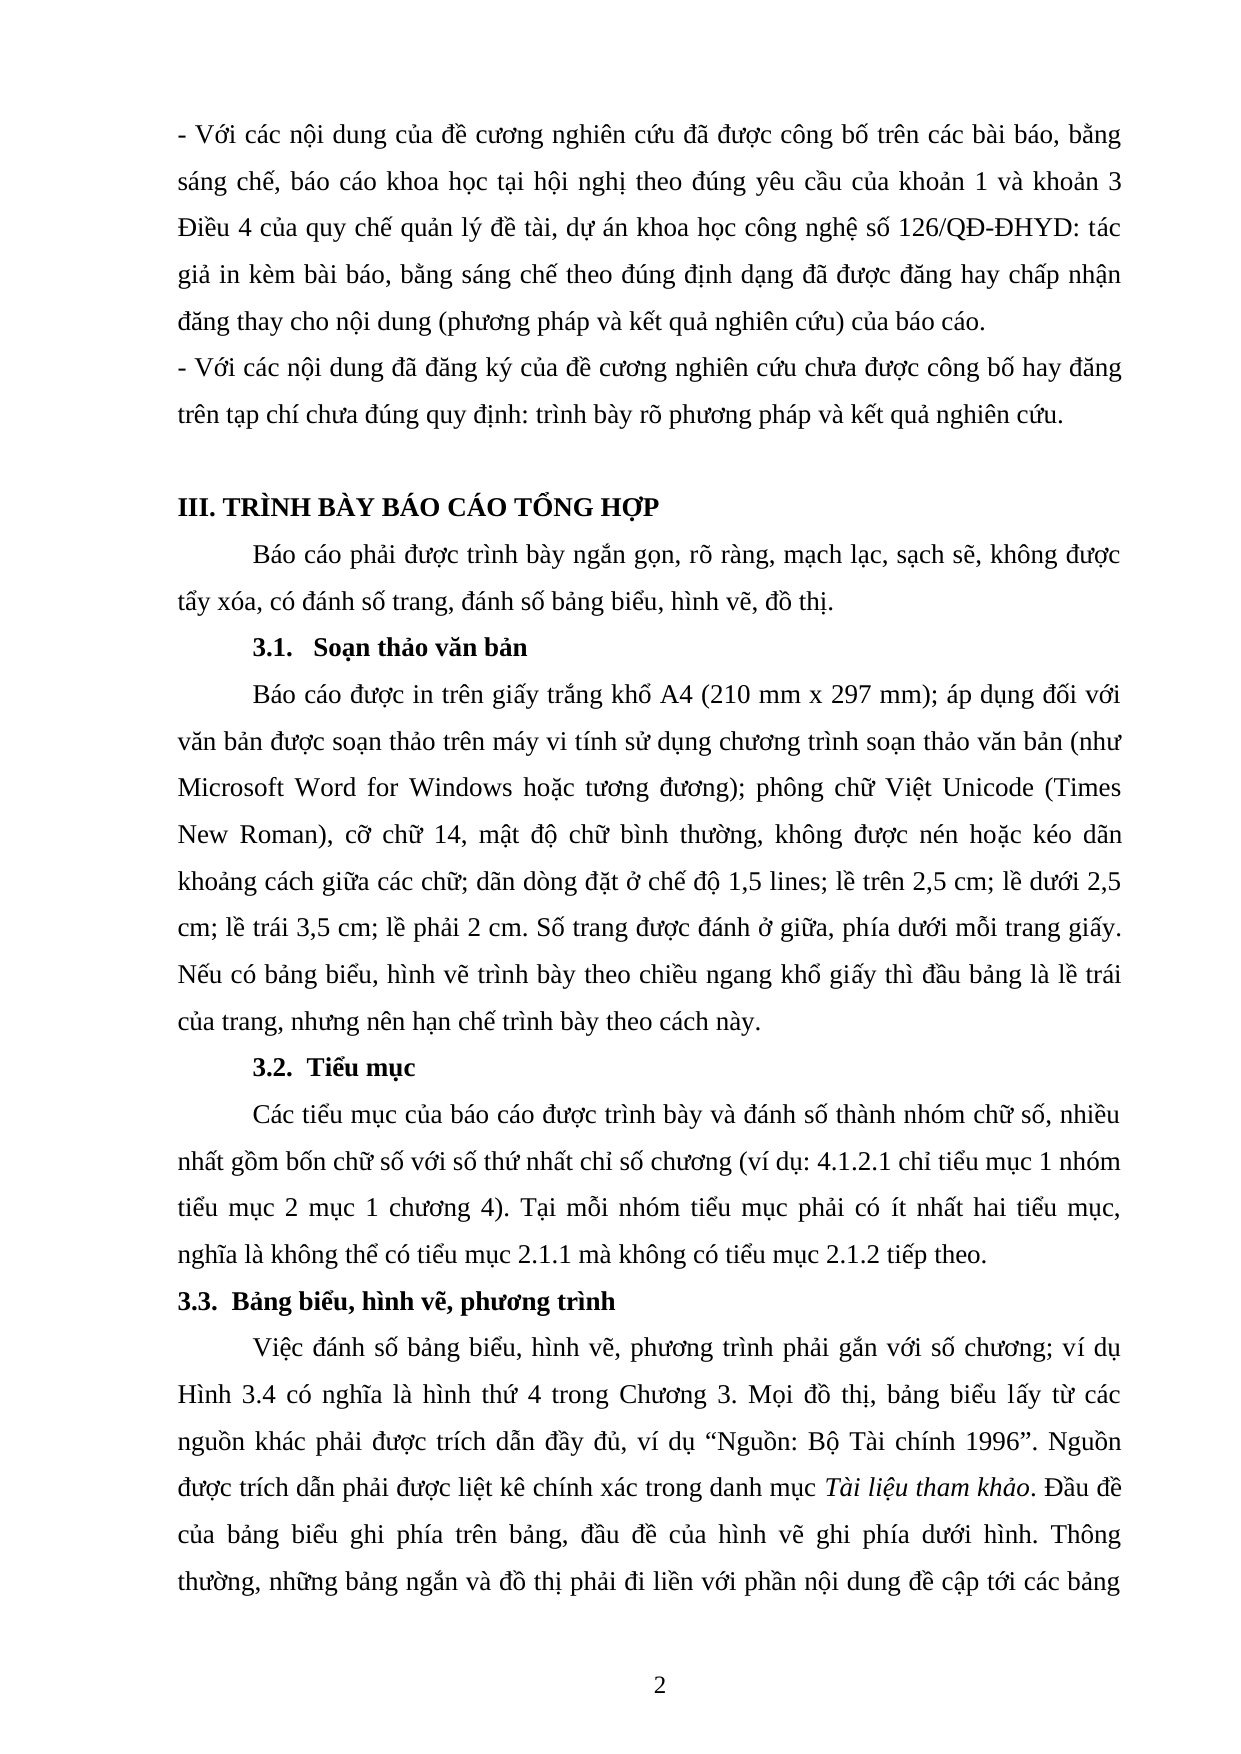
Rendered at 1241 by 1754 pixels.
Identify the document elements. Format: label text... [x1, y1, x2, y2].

text Các tiểu mục của báo cáo được trình bày và đánh số thành nhóm chữ số, nhiều nhất gồm bốn chữ số với số thứ nhất chỉ số chương (ví dụ: 4.1.2.1 chỉ tiểu mục 1 nhóm tiểu mục 2 mục 1 chương 4). Tại mỗi nhóm tiểu mục phải có ít nhất hai tiểu mục, nghĩa là không thể có tiểu mục 2.1.1 mà không có tiểu mục 2.1.2 tiếp theo. [177, 1098, 1122, 1269]
text 3.3. Bảng biểu, hình vẽ, phương trình [177, 1285, 1122, 1316]
text 3.2. Tiểu mục [177, 1051, 1122, 1083]
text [177, 1331, 1122, 1596]
text Báo cáo phải được trình bày ngắn gọn, rõ ràng, mạch lạc, sạch sẽ, không được tẩy xóa, có đánh số trang, đánh số bảng biểu, hình vẽ, đồ thị. [177, 538, 1122, 616]
text - Với các nội dung đã đăng ký của đề cương nghiên cứu chưa được công bố hay đăng trên tạp chí chưa đúng quy định: trình bày rõ phương pháp và kết quả nghiên cứu. [177, 351, 1122, 429]
text - Với các nội dung của đề cương nghiên cứu đã được công bố trên các bài báo, bằng sáng chế, báo cáo khoa học tại hội nghị theo đúng yêu cầu của khoản 1 và khoản 3 Điều 4 của quy chế quản lý đề tài, dự án khoa học công nghệ số 126/QĐ-ĐHYD: tác giả in kèm bài báo, bằng sáng chế theo đúng định dạng đã được đăng hay chấp nhận đăng thay cho nội dung (phương pháp và kết quả nghiên cứu) của báo cáo. [177, 118, 1122, 336]
text 3.1. Soạn thảo văn bản [177, 631, 1122, 663]
text Báo cáo được in trên giấy trắng khổ A4 (210 mm x 297 mm); áp dụng đối với văn bản được soạn thảo trên máy vi tính sử dụng chương trình soạn thảo văn bản (như Microsoft Word for Windows hoặc tương đương); phông chữ Việt Unicode (Times New Roman), cỡ chữ 14, mật độ chữ bình thường, không được nén hoặc kéo dãn khoảng cách giữa các chữ; dãn dòng đặt ở chế độ 1,5 lines; lề trên 2,5 cm; lề dưới 2,5 cm; lề trái 3,5 cm; lề phải 2 cm. Số trang được đánh ở giữa, phía dưới mỗi trang giấy. Nếu có bảng biểu, hình vẽ trình bày theo chiều ngang khổ giấy thì đầu bảng là lề trái của trang, nhưng nên hạn chế trình bày theo cách này. [177, 678, 1122, 1036]
text III. TRÌNH BÀY BÁO CÁO TỔNG HỢP [177, 491, 1122, 523]
